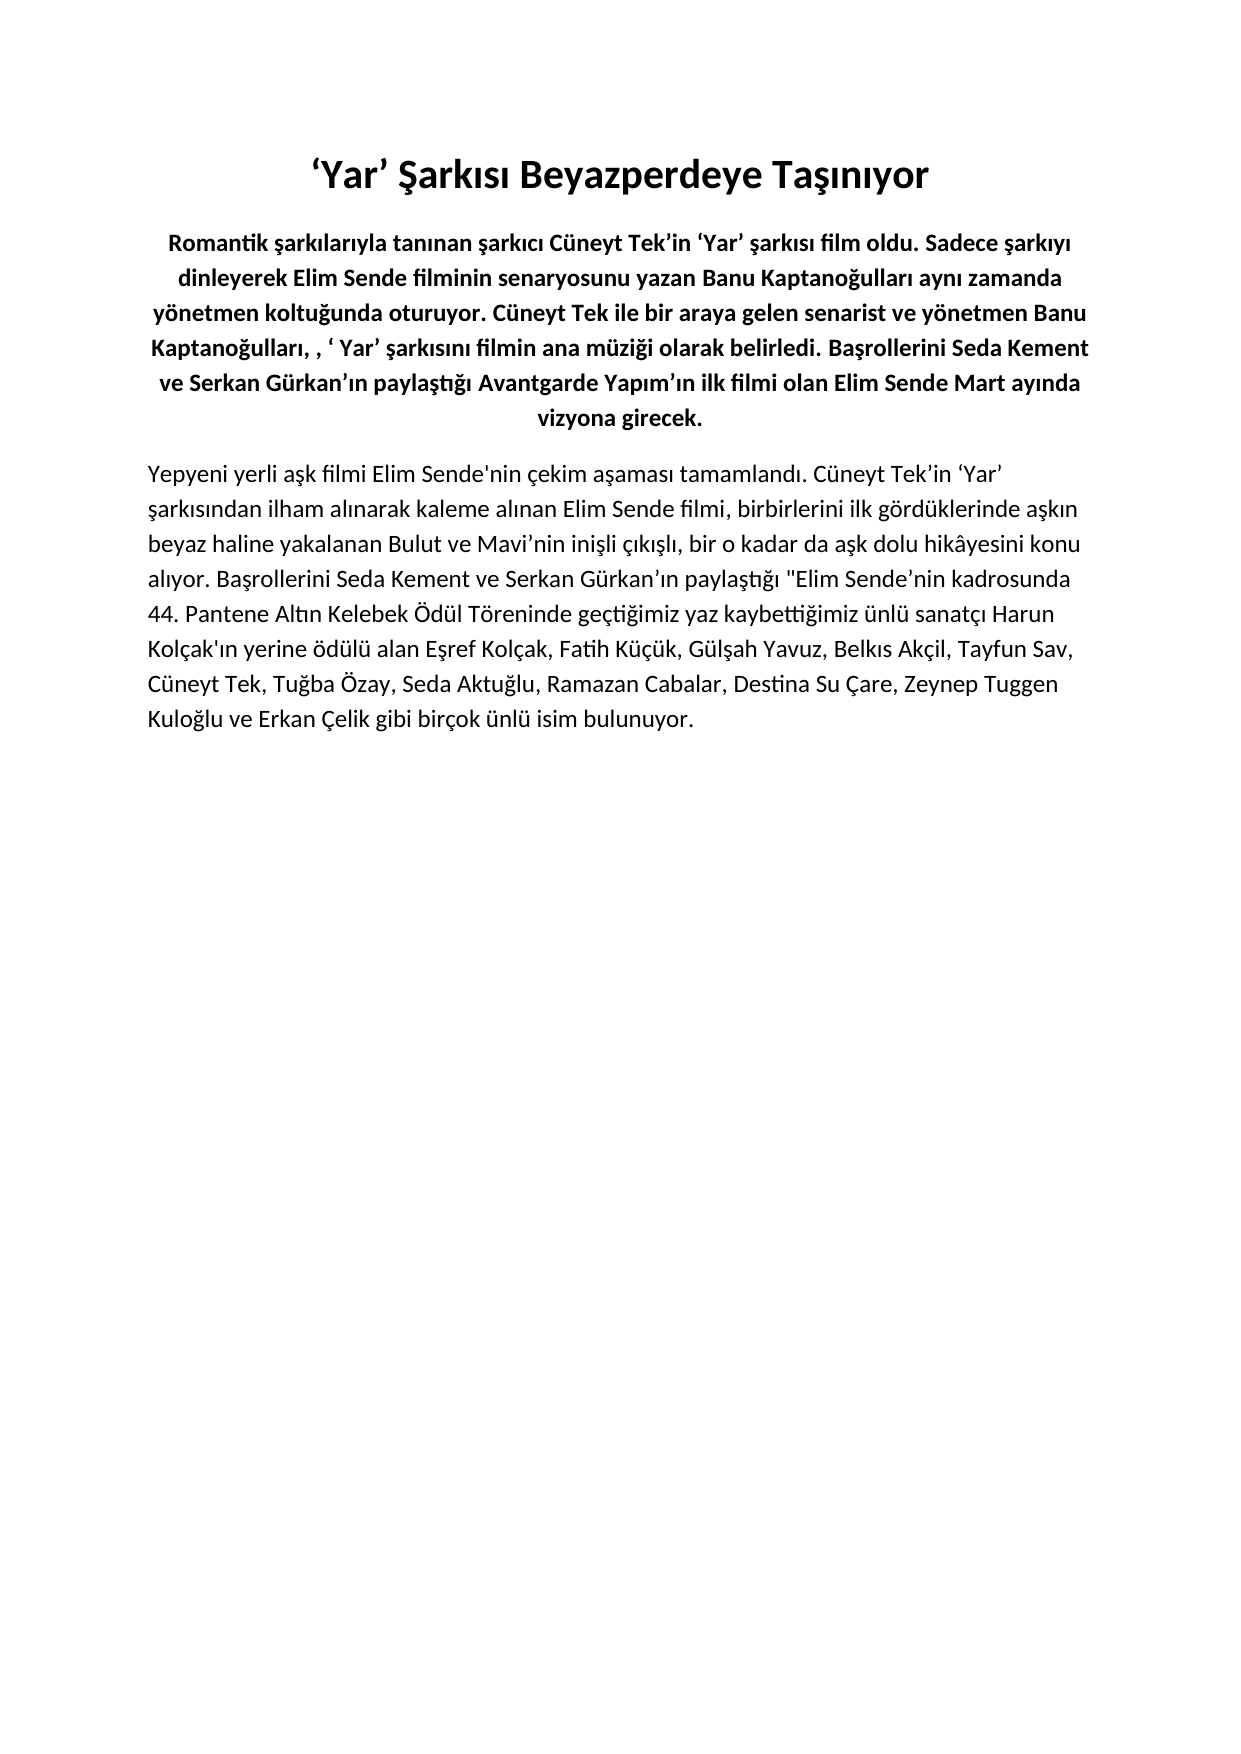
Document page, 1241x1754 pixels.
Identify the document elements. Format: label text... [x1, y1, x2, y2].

text Romantik şarkılarıyla tanınan şarkıcı Cüneyt Tek’in ‘Yar’ şarkısı film oldu. Sadece şarkıyı dinleyerek Elim Sende filminin senaryosunu yazan Banu Kaptanoğulları aynı zamanda yönetmen koltuğunda oturuyor. Cüneyt Tek ile bir araya gelen senarist ve yönetmen Banu Kaptanoğulları, , ‘ Yar’ şarkısını filmin ana müziği olarak belirledi. Başrollerini Seda Kement ve Serkan Gürkan’ın paylaştığı Avantgarde Yapım’ın ilk filmi olan Elim Sende Mart ayında vizyona girecek. [148, 227, 1093, 432]
text Yepyeni yerli aşk filmi Elim Sende'nin çekim aşaması tamamlandı. Cüneyt Tek’in ‘Yar’ şarkısından ilham alınarak kaleme alınan Elim Sende filmi, birbirlerini ilk gördüklerinde aşkın beyaz haline yakalanan Bulut ve Mavi’nin inişli çıkışlı, bir o kadar da aşk dolu hikâyesini konu alıyor. Başrollerini Seda Kement ve Serkan Gürkan’ın paylaştığı "Elim Sende’nin kadrosunda 44. Pantene Altın Kelebek Ödül Töreninde geçtiğimiz yaz kaybettiğimiz ünlü sanatçı Harun Kolçak'ın yerine ödülü alan Eşref Kolçak, Fatih Küçük, Gülşah Yavuz, Belkıs Akçil, Tayfun Sav, Cüneyt Tek, Tuğba Özay, Seda Aktuğlu, Ramazan Cabalar, Destina Su Çare, Zeynep Tuggen Kuloğlu ve Erkan Çelik gibi birçok ünlü isim bulunuyor. [148, 458, 1093, 733]
text ‘Yar’ Şarkısı Beyazperdeye Taşınıyor [148, 148, 1093, 198]
